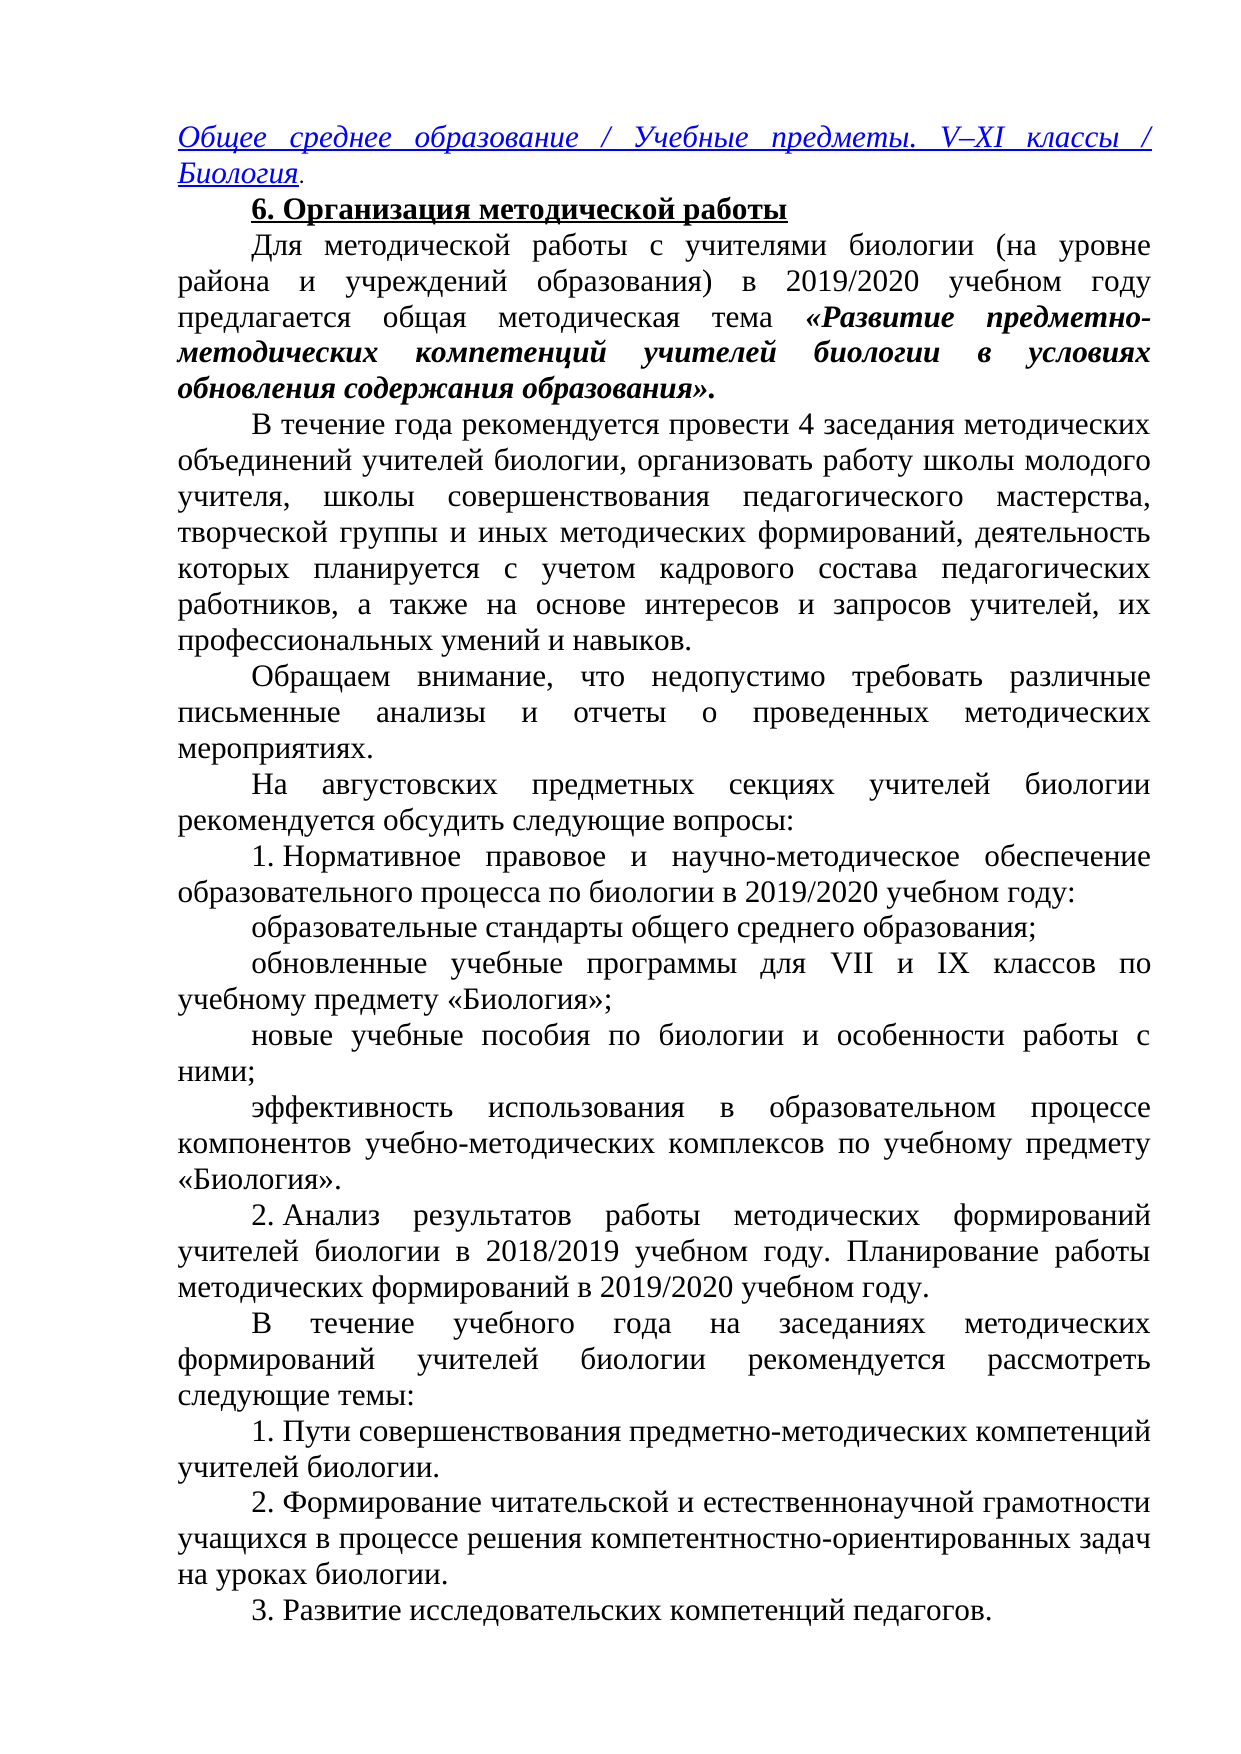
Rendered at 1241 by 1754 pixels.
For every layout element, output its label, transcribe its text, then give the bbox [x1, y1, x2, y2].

text Для методической работы с учителями биологии (на уровне района и учреждений образования) в 2019/2020 учебном году предлагается общая методическая тема «Развитие предметно-методических компетенций учителей биологии в условиях обновления содержания образования». [177, 226, 1152, 406]
text В течение учебного года на заседаниях методических формирований учителей биологии рекомендуется рассмотреть следующие темы: [177, 1304, 1152, 1412]
text Обращаем внимание, что недопустимо требовать различные письменные анализы и отчеты о проведенных методических мероприятиях. [177, 657, 1152, 765]
text образовательные стандарты общего среднего образования; [177, 909, 1152, 945]
text В течение года рекомендуется провести 4 заседания методических объединений учителей биологии, организовать работу школы молодого учителя, школы совершенствования педагогического мастерства, творческой группы и иных методических формирований, деятельность которых планируется с учетом кадрового состава педагогических работников, а также на основе интересов и запросов учителей, их профессиональных умений и навыков. [177, 406, 1152, 657]
text 3. Развитие исследовательских компетенций педагогов. [177, 1592, 1152, 1627]
text обновленные учебные программы для VII и IX классов по учебному предмету «Биология»; [177, 945, 1152, 1017]
text новые учебные пособия по биологии и особенности работы с ними; [177, 1017, 1152, 1088]
text 1. Пути совершенствования предметно-методических компетенций учителей биологии. [177, 1412, 1152, 1484]
text 1. Нормативное правовое и научно-методическое обеспечение образовательного процесса по биологии в 2019/2020 учебном году: [177, 837, 1152, 909]
text 2. Анализ результатов работы методических формирований учителей биологии в 2018/2019 учебном году. Планирование работы методических формирований в 2019/2020 учебном году. [177, 1196, 1152, 1304]
text На августовских предметных секциях учителей биологии рекомендуется обсудить следующие вопросы: [177, 765, 1152, 837]
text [177, 118, 1152, 149]
text эффективность использования в образовательном процессе компонентов учебно-методических комплексов по учебному предмету «Биология». [177, 1088, 1152, 1196]
text 6. Организация методической работы [177, 190, 1152, 226]
text 2. Формирование читательской и естественнонаучной грамотности учащихся в процессе решения компетентностно-ориентированных задач на уроках биологии. [177, 1484, 1152, 1592]
